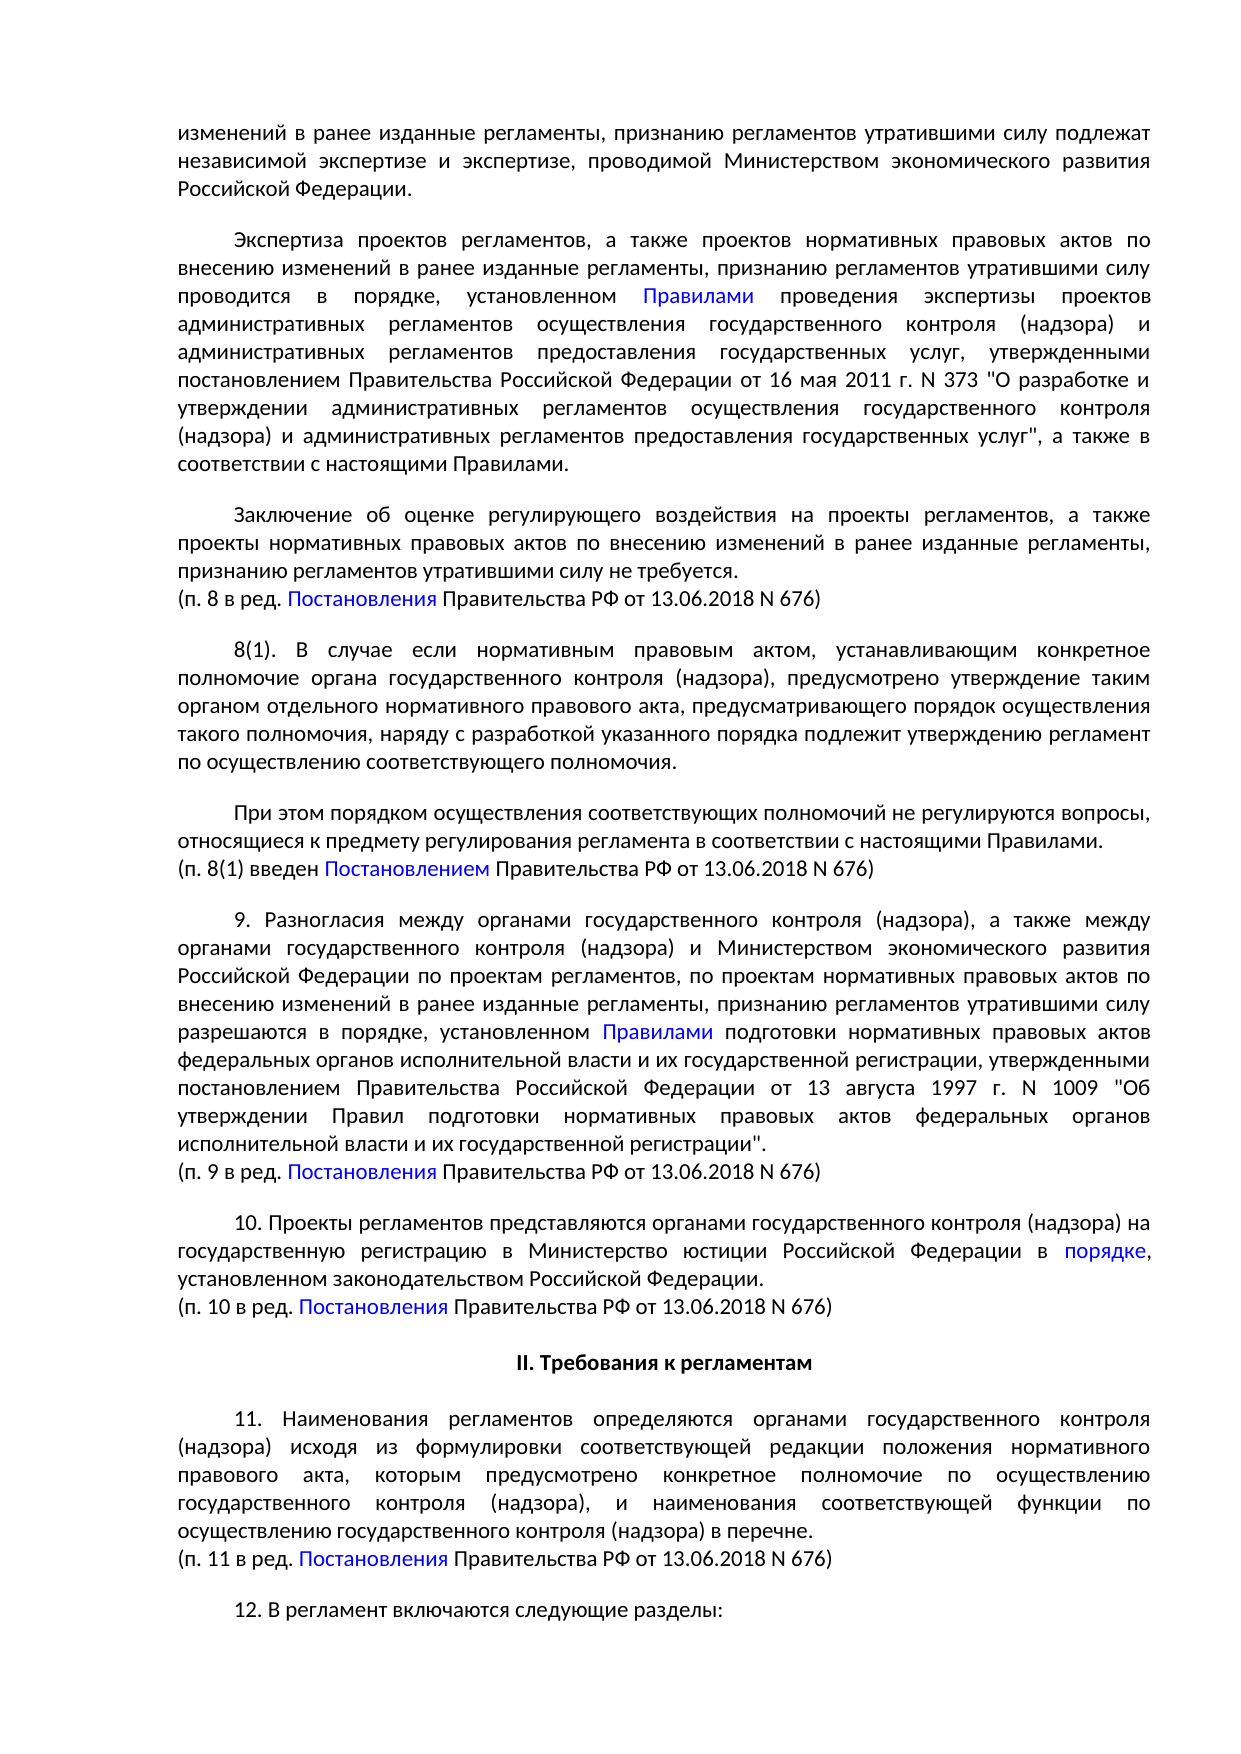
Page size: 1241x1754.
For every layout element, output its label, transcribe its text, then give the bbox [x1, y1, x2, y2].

text 12. В регламент включаются следующие разделы: [177, 1596, 1152, 1623]
text 10. Проекты регламентов представляются органами государственного контроля (надзора) на государственную регистрацию в Министерство юстиции Российской Федерации в порядке, установленном законодательством Российской Федерации. [177, 1208, 1152, 1292]
title II. Требования к регламентам [177, 1348, 1152, 1376]
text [177, 118, 1152, 202]
text Экспертиза проектов регламентов, а также проектов нормативных правовых актов по внесению изменений в ранее изданные регламенты, признанию регламентов утратившими силу проводится в порядке, установленном Правилами проведения экспертизы проектов административных регламентов осуществления государственного контроля (надзора) и административных регламентов предоставления государственных услуг, утвержденными постановлением Правительства Российской Федерации от 16 мая 2011 г. N 373 "О разработке и утверждении административных регламентов осуществления государственного контроля (надзора) и административных регламентов предоставления государственных услуг", а также в соответствии с настоящими Правилами. [177, 225, 1152, 477]
text 8(1). В случае если нормативным правовым актом, устанавливающим конкретное полномочие органа государственного контроля (надзора), предусмотрено утверждение таким органом отдельного нормативного правового акта, предусматривающего порядок осуществления такого полномочия, наряду с разработкой указанного порядка подлежит утверждению регламент по осуществлению соответствующего полномочия. [177, 635, 1152, 775]
text (п. 11 в ред. Постановления Правительства РФ от 13.06.2018 N 676) [177, 1544, 1152, 1573]
text (п. 10 в ред. Постановления Правительства РФ от 13.06.2018 N 676) [177, 1292, 1152, 1320]
text Заключение об оценке регулирующего воздействия на проекты регламентов, а также проекты нормативных правовых актов по внесению изменений в ранее изданные регламенты, признанию регламентов утратившими силу не требуется. [177, 500, 1152, 584]
text (п. 8 в ред. Постановления Правительства РФ от 13.06.2018 N 676) [177, 584, 1152, 612]
text (п. 9 в ред. Постановления Правительства РФ от 13.06.2018 N 676) [177, 1157, 1152, 1185]
text 9. Разногласия между органами государственного контроля (надзора), а также между органами государственного контроля (надзора) и Министерством экономического развития Российской Федерации по проектам регламентов, по проектам нормативных правовых актов по внесению изменений в ранее изданные регламенты, признанию регламентов утратившими силу разрешаются в порядке, установленном Правилами подготовки нормативных правовых актов федеральных органов исполнительной власти и их государственной регистрации, утвержденными постановлением Правительства Российской Федерации от 13 августа 1997 г. N 1009 "Об утверждении Правил подготовки нормативных правовых актов федеральных органов исполнительной власти и их государственной регистрации". [177, 905, 1152, 1157]
text (п. 8(1) введен Постановлением Правительства РФ от 13.06.2018 N 676) [177, 854, 1152, 882]
text 11. Наименования регламентов определяются органами государственного контроля (надзора) исходя из формулировки соответствующей редакции положения нормативного правового акта, которым предусмотрено конкретное полномочие по осуществлению государственного контроля (надзора), и наименования соответствующей функции по осуществлению государственного контроля (надзора) в перечне. [177, 1404, 1152, 1544]
text При этом порядком осуществления соответствующих полномочий не регулируются вопросы, относящиеся к предмету регулирования регламента в соответствии с настоящими Правилами. [177, 798, 1152, 854]
